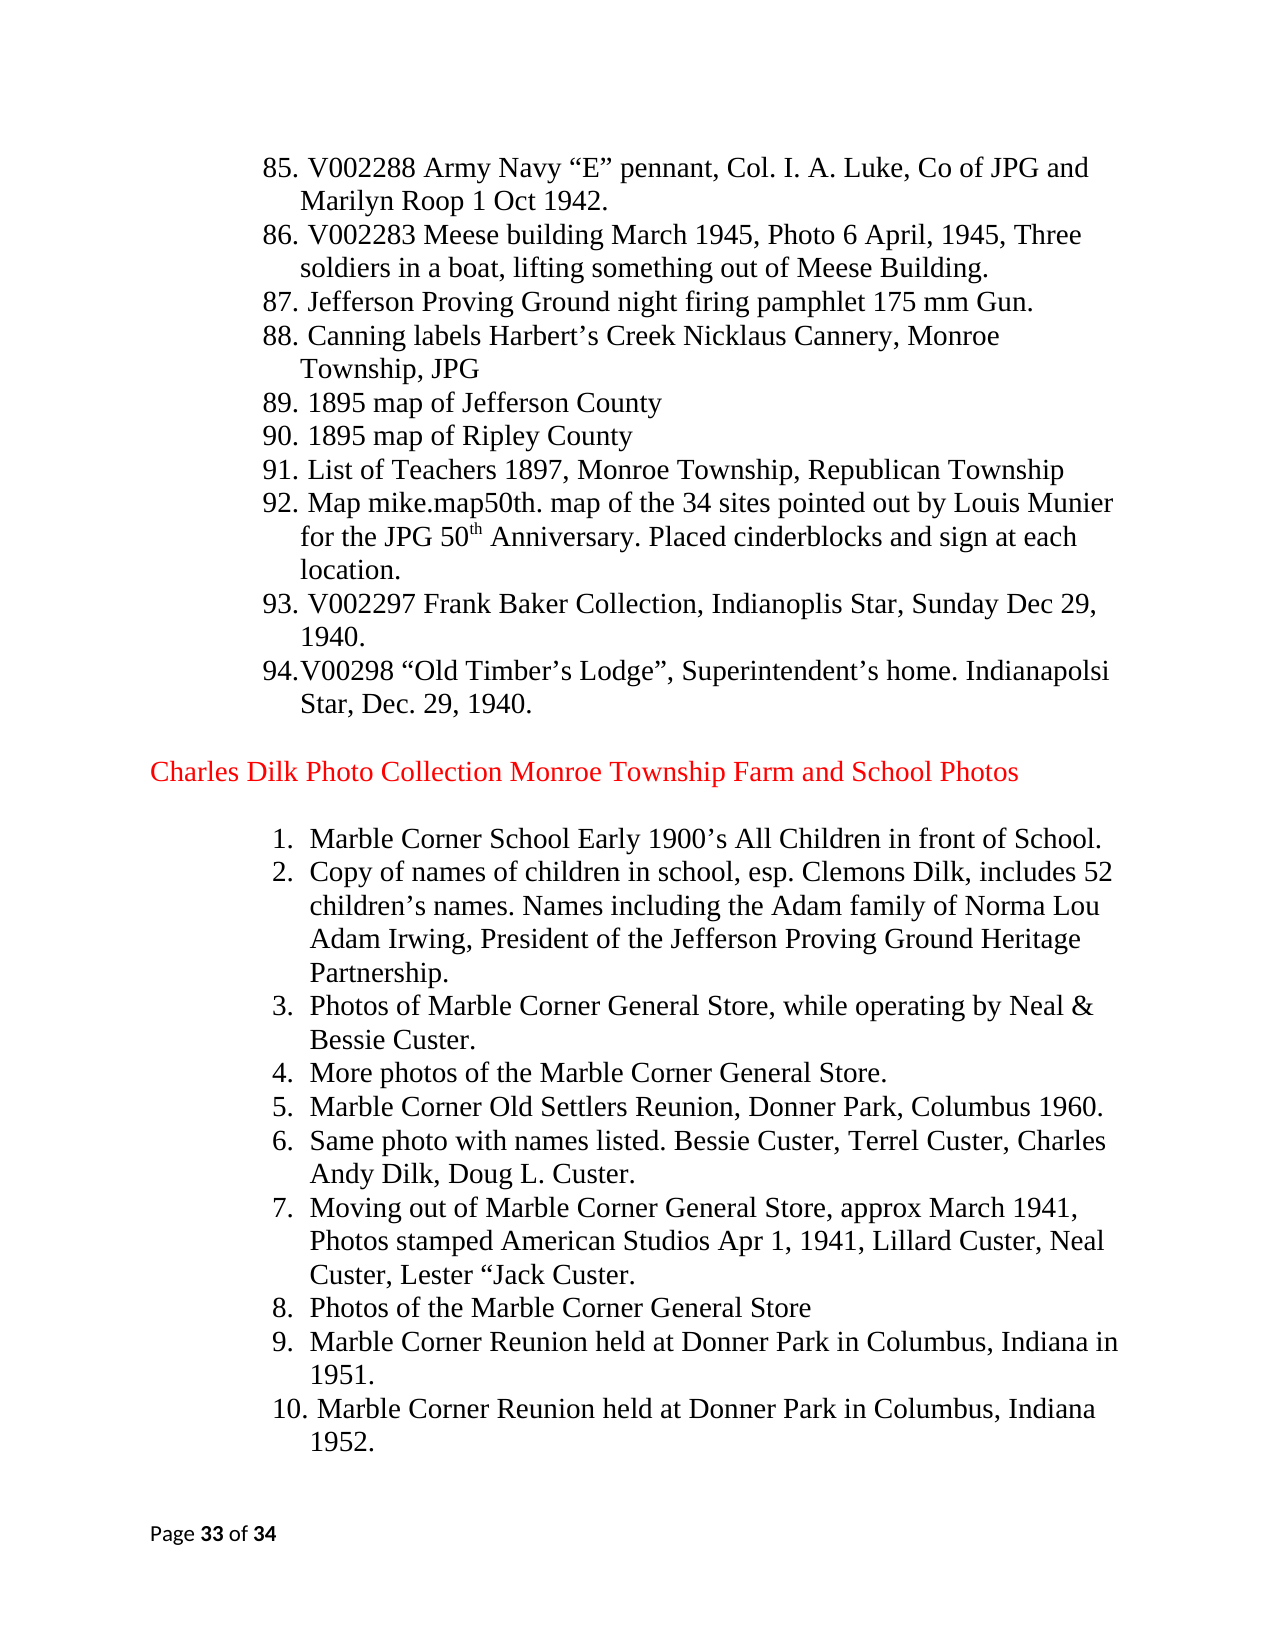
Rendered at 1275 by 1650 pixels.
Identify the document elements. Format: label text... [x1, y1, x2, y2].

list 1895 map of Ripley County [262, 418, 1125, 452]
text Charles Dilk Photo Collection Monroe Township Farm and School Photos [150, 754, 1125, 787]
list Same photo with names listed. Bessie Custer, Terrel Custer, Charles Andy Dilk, Doug L. Custer. [272, 1123, 1125, 1190]
list Canning labels Harbert’s Creek Nicklaus Cannery, Monroe Township, JPG [262, 318, 1125, 385]
list Photos of Marble Corner General Store, while operating by Neal & Bessie Custer. [272, 988, 1125, 1056]
list V002283 Meese building March 1945, Photo 6 April, 1945, Three soldiers in a boat, lifting something out of Meese Building. [262, 217, 1125, 284]
list V002297 Frank Baker Collection, Indianoplis Star, Sunday Dec 29, 1940. [262, 586, 1125, 653]
list Map mike.map50th. map of the 34 sites pointed out by Louis Munier for the JPG 50th Anniversary. Placed cinderblocks and sign at each location. [262, 485, 1125, 586]
list V002288 Army Navy “E” pennant, Col. I. A. Luke, Co of JPG and Marilyn Roop 1 Oct 1942. [262, 150, 1125, 217]
list V00298 “Old Timber’s Lodge”, Superintendent’s home. Indianapolsi Star, Dec. 29, 1940. [262, 653, 1125, 720]
list 1895 map of Jefferson County [262, 385, 1125, 418]
list Jefferson Proving Ground night firing pamphlet 175 mm Gun. [262, 284, 1125, 318]
list Marble Corner Reunion held at Donner Park in Columbus, Indiana in 1951. [272, 1324, 1125, 1391]
list Moving out of Marble Corner General Store, approx March 1941, Photos stamped American Studios Apr 1, 1941, Lillard Custer, Neal Custer, Lester “Jack Custer. [272, 1190, 1125, 1290]
list Photos of the Marble Corner General Store [272, 1290, 1125, 1324]
list Marble Corner Old Settlers Reunion, Donner Park, Columbus 1960. [272, 1089, 1125, 1123]
list Copy of names of children in school, esp. Clemons Dilk, includes 52 children’s names. Names including the Adam family of Norma Lou Adam Irwing, President of the Jefferson Proving Ground Heritage Partnership. [272, 854, 1125, 988]
list Marble Corner Reunion held at Donner Park in Columbus, Indiana 1952. [272, 1391, 1125, 1458]
list More photos of the Marble Corner General Store. [272, 1056, 1125, 1089]
list List of Teachers 1897, Monroe Township, Republican Township [262, 452, 1125, 485]
list Marble Corner School Early 1900’s All Children in front of School. [272, 821, 1125, 854]
